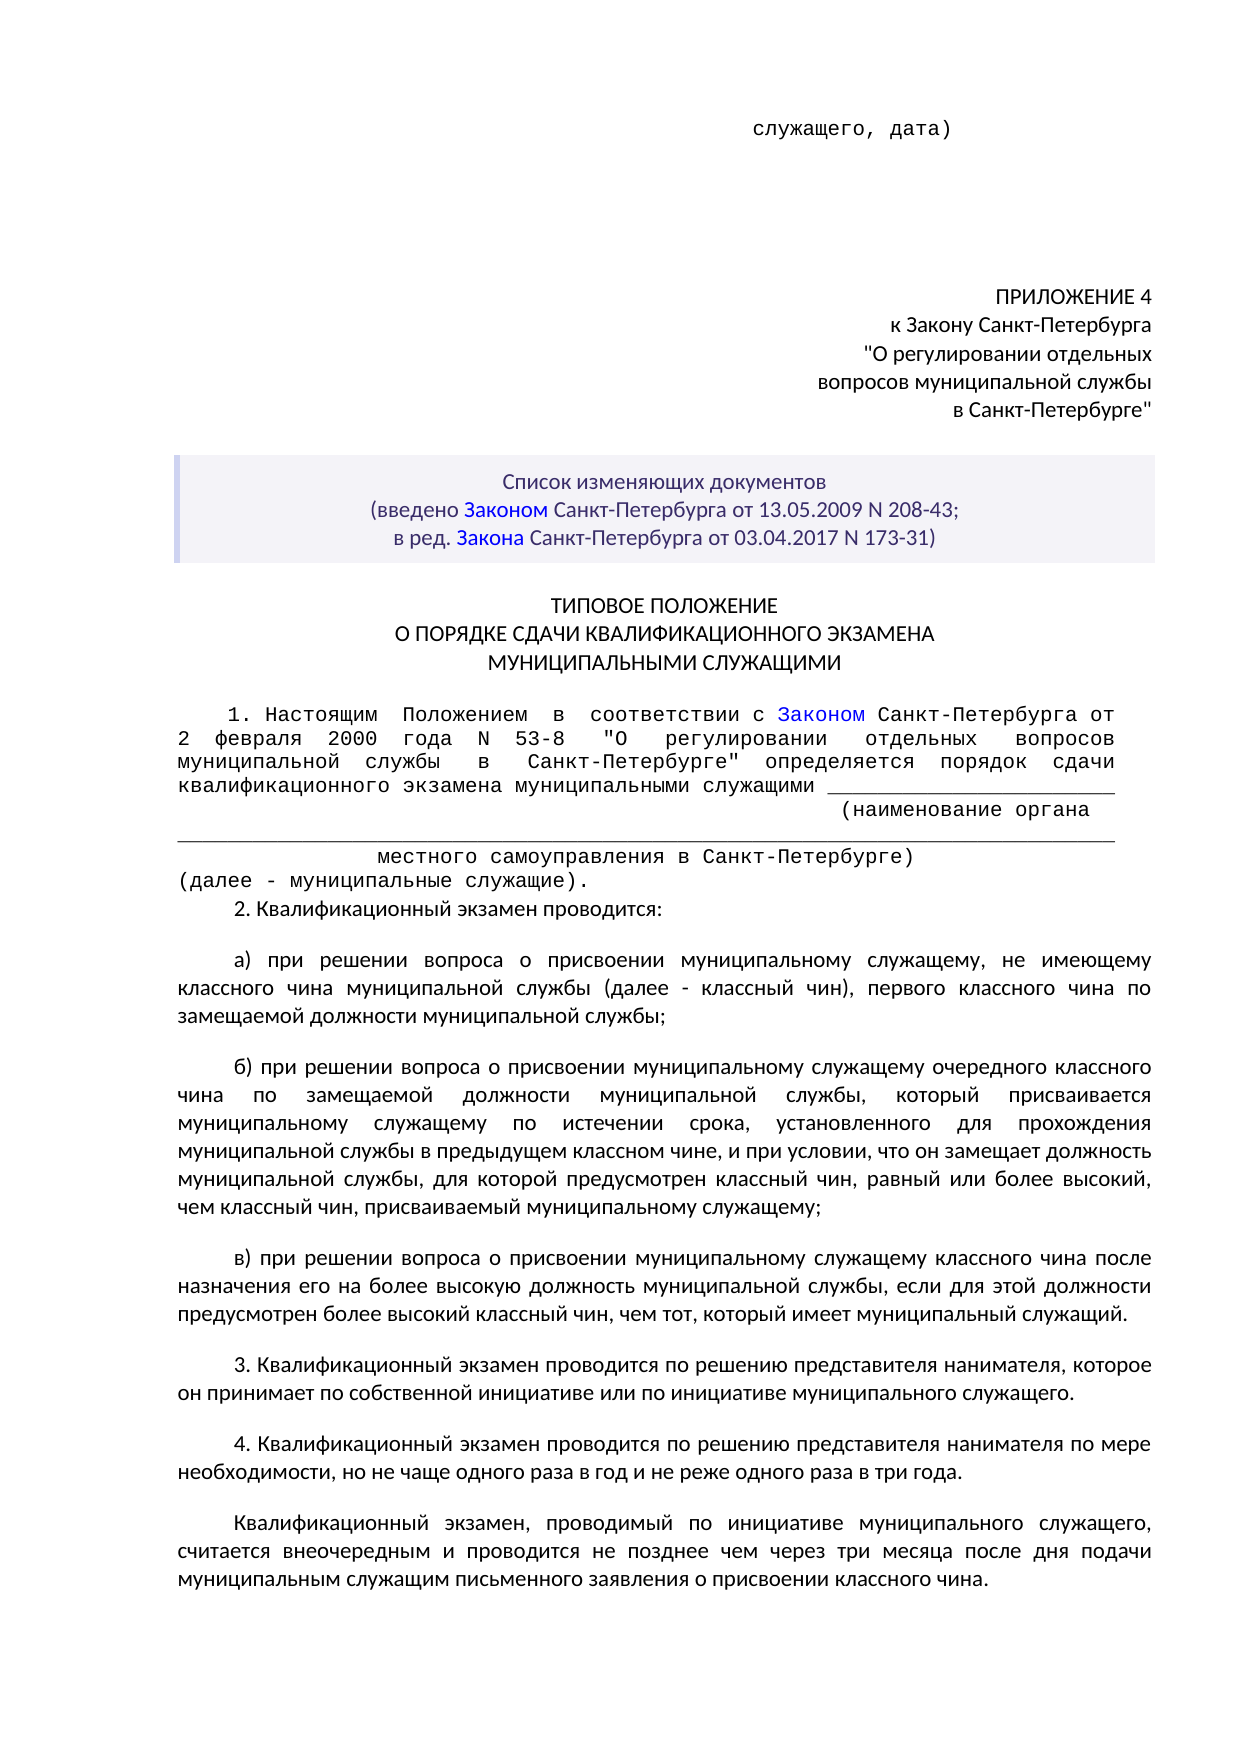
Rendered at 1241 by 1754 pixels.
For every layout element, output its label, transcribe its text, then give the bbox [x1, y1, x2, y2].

text б) при решении вопроса о присвоении муниципальному служащему очередного классного чина по замещаемой должности муниципальной службы, который присваивается муниципальному служащему по истечении срока, установленного для прохождения муниципальной службы в предыдущем классном чине, и при условии, что он замещает должность муниципальной службы, для которой предусмотрен классный чин, равный или более высокий, чем классный чин, присваиваемый муниципальному служащему; [177, 1052, 1152, 1220]
table_header Список изменяющих документов (введено Законом Санкт-Петербурга от 13.05.2009 N 208-43; в ред. Закона Санкт-Петербурга от 03.04.2017 N 173-31) [180, 455, 1149, 563]
text служащего, дата) [177, 118, 1152, 142]
text О ПОРЯДКЕ СДАЧИ КВАЛИФИКАЦИОННОГО ЭКЗАМЕНА [177, 619, 1152, 648]
text а) при решении вопроса о присвоении муниципальному служащему, не имеющему классного чина муниципальной службы (далее - классный чин), первого классного чина по замещаемой должности муниципальной службы; [177, 945, 1152, 1029]
text в) при решении вопроса о присвоении муниципальному служащему классного чина после назначения его на более высокую должность муниципальной службы, если для этой должности предусмотрен более высокий классный чин, чем тот, который имеет муниципальный служащий. [177, 1243, 1152, 1327]
text 1. Настоящим Положением в соответствии с Законом Санкт-Петербурга от [177, 704, 1152, 728]
text "О регулировании отдельных [177, 339, 1152, 367]
text МУНИЦИПАЛЬНЫМИ СЛУЖАЩИМИ [177, 648, 1152, 676]
text 4. Квалификационный экзамен проводится по решению представителя нанимателя по мере необходимости, но не чаще одного раза в год и не реже одного раза в три года. [177, 1429, 1152, 1485]
text 2. Квалификационный экзамен проводится: [177, 894, 1152, 922]
text вопросов муниципальной службы [177, 367, 1152, 395]
text Квалификационный экзамен, проводимый по инициативе муниципального служащего, считается внеочередным и проводится не позднее чем через три месяца после дня подачи муниципальным служащим письменного заявления о присвоении классного чина. [177, 1508, 1152, 1592]
text 3. Квалификационный экзамен проводится по решению представителя нанимателя, которое он принимает по собственной инициативе или по инициативе муниципального служащего. [177, 1350, 1152, 1406]
text квалификационного экзамена муниципальными служащими _______________________ [177, 775, 1152, 799]
text ПРИЛОЖЕНИЕ 4 [177, 282, 1152, 311]
text ___________________________________________________________________________ [177, 823, 1152, 846]
text (далее - муниципальные служащие). [177, 870, 1152, 894]
text 2 февраля 2000 года N 53-8 "О регулировании отдельных вопросов [177, 728, 1152, 751]
text местного самоуправления в Санкт-Петербурге) [177, 846, 1152, 870]
text в Санкт-Петербурге" [177, 395, 1152, 423]
text ТИПОВОЕ ПОЛОЖЕНИЕ [177, 591, 1152, 619]
text (наименование органа [177, 799, 1152, 823]
text муниципальной службы в Санкт-Петербурге" определяется порядок сдачи [177, 751, 1152, 775]
text к Закону Санкт-Петербурга [177, 311, 1152, 339]
